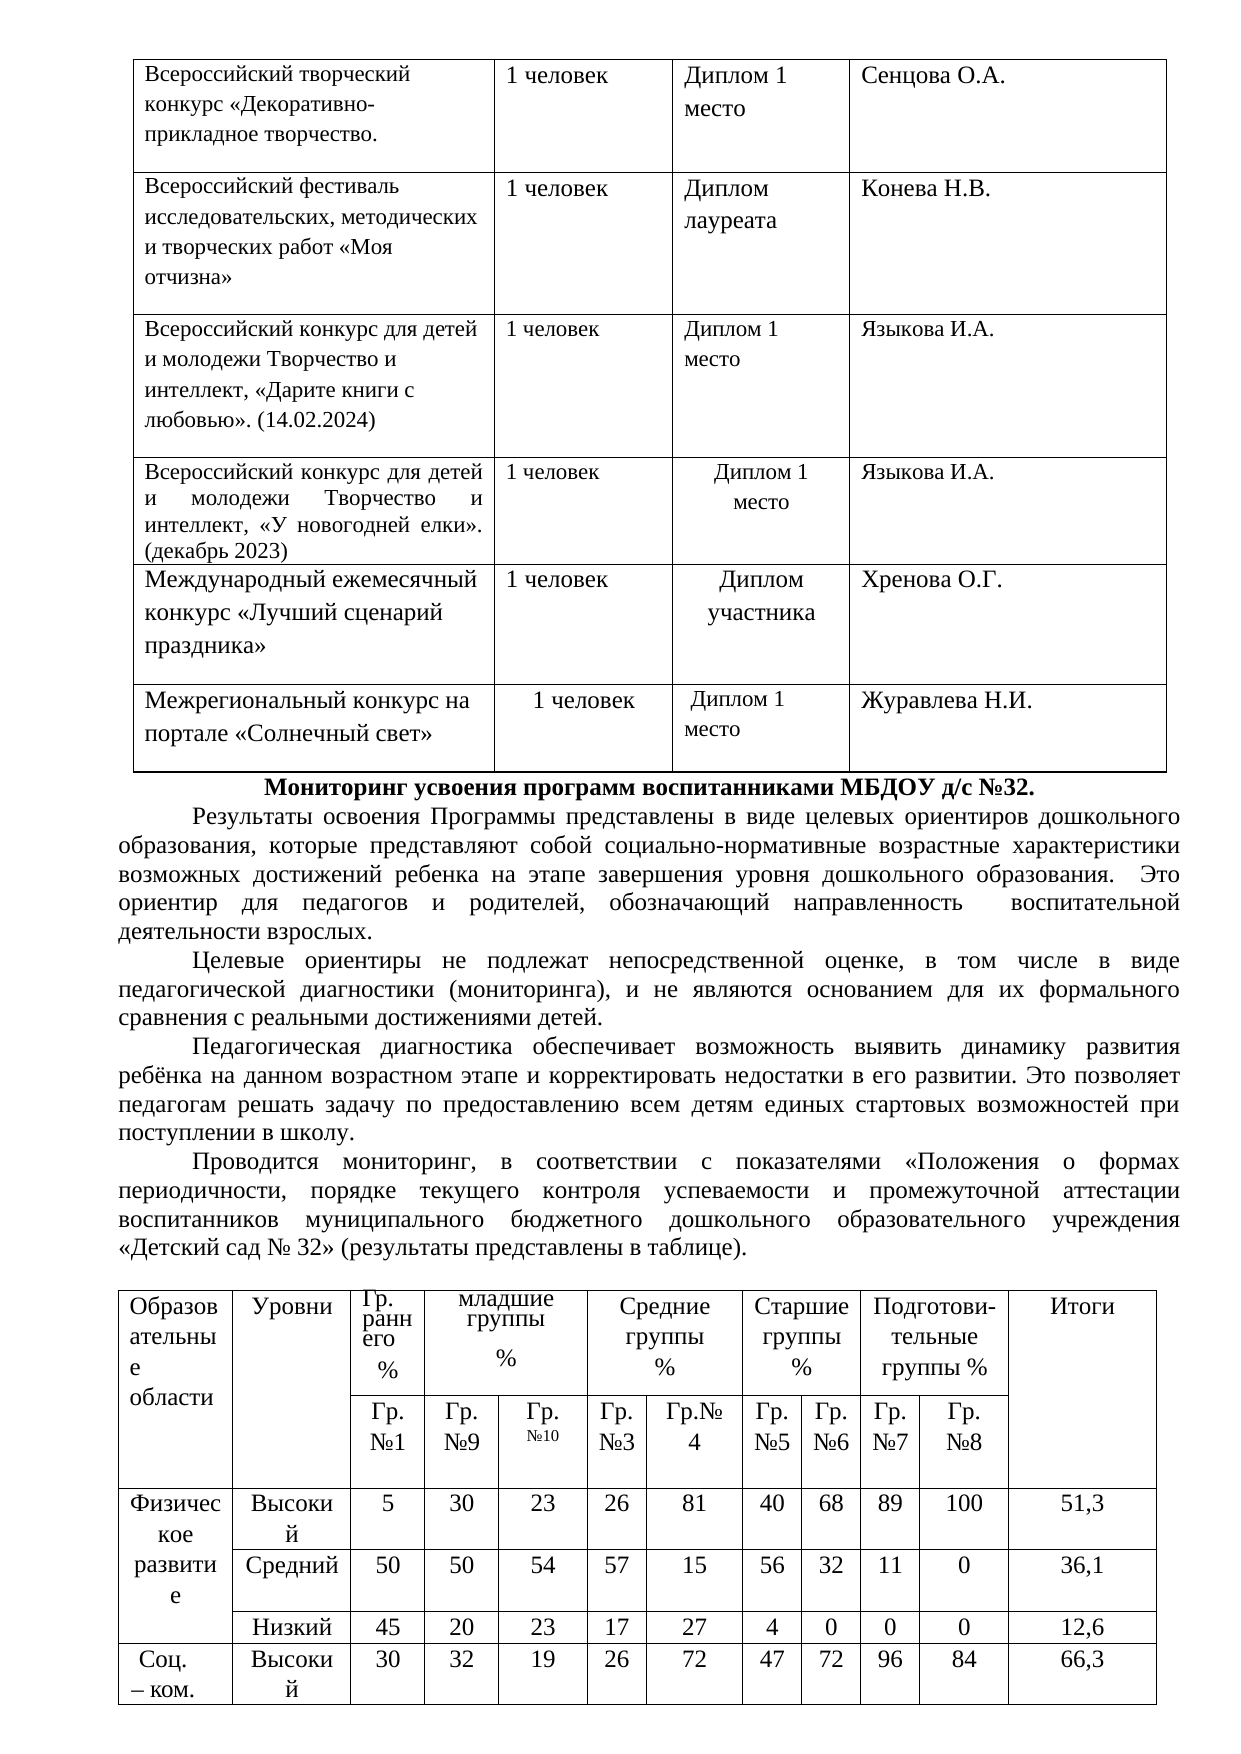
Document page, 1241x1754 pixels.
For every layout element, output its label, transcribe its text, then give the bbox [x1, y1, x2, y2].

table_cell 26 [588, 1489, 646, 1549]
table_cell 66,3 [1009, 1644, 1156, 1704]
table_cell Гр. №1 [351, 1396, 424, 1487]
table_cell 20 [425, 1612, 498, 1643]
table_cell Средний [233, 1550, 350, 1611]
table_cell Конева Н.В. [850, 173, 1166, 314]
table_cell 54 [499, 1550, 587, 1611]
table_header Гр. раннего % [351, 1291, 424, 1395]
table_cell 5 [351, 1489, 424, 1549]
table_cell 84 [920, 1644, 1008, 1704]
table_cell 36,1 [1009, 1550, 1156, 1611]
table_cell Гр. №7 [861, 1396, 919, 1487]
table_cell 51,3 [1009, 1489, 1156, 1549]
table_cell 47 [743, 1644, 801, 1704]
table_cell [119, 1644, 232, 1704]
text Целевые ориентиры не подлежат непосредственной оценке, в том числе в виде педагогической диагностики (мониторинга), и не являются основанием для их формального сравнения с реальными достижениями детей. [118, 945, 1181, 1031]
table_cell Языкова И.А. [850, 458, 1166, 563]
table_cell Гр.№ 4 [647, 1396, 742, 1487]
table_header Уровни [233, 1291, 350, 1487]
table_cell Гр. №10 [499, 1396, 587, 1487]
table_cell 72 [647, 1644, 742, 1704]
text Педагогическая диагностика обеспечивает возможность выявить динамику развития ребёнка на данном возрастном этапе и корректировать недостатки в его развитии. Это позволяет педагогам решать задачу по предоставлению всем детям единых стартовых возможностей при поступлении в школу. [118, 1031, 1181, 1146]
table_cell 19 [499, 1644, 587, 1704]
table_cell Высокий [233, 1489, 350, 1549]
table_cell Диплом лауреата [673, 173, 849, 314]
table_cell 23 [499, 1612, 587, 1643]
table_header младшие группы % [425, 1291, 587, 1395]
table_cell 0 [861, 1612, 919, 1643]
table_header Средние группы % [588, 1291, 742, 1395]
table_cell 50 [425, 1550, 498, 1611]
table_cell 0 [920, 1550, 1008, 1611]
table_cell 100 [920, 1489, 1008, 1549]
table_cell 26 [588, 1644, 646, 1704]
table_cell 40 [743, 1489, 801, 1549]
table_cell Диплом 1 место [673, 458, 849, 563]
table_cell Языкова И.А. [850, 315, 1166, 457]
table_cell Гр. №9 [425, 1396, 498, 1487]
table_cell 0 [920, 1612, 1008, 1643]
table_cell 72 [802, 1644, 860, 1704]
table_cell 45 [351, 1612, 424, 1643]
table_cell Гр. №6 [802, 1396, 860, 1487]
text Результаты освоения Программы представлены в виде целевых ориентиров дошкольного образования, которые представляют собой социально-нормативные возрастные характеристики возможных достижений ребенка на этапе завершения уровня дошкольного образования. Это ориентир для педагогов и родителей, обозначающий направленность воспитательной деятельности взрослых. [118, 801, 1181, 945]
table_header Старшие группы % [743, 1291, 860, 1395]
table_cell Низкий [233, 1612, 350, 1643]
table_cell 57 [588, 1550, 646, 1611]
table_cell 23 [499, 1489, 587, 1549]
table_cell 0 [802, 1612, 860, 1643]
table_cell 68 [802, 1489, 860, 1549]
table_cell Всероссийский конкурс для детей и молодежи Творчество и интеллект, «У новогодней елки». (декабрь 2023) [134, 458, 494, 563]
table_cell 1 человек [495, 685, 672, 771]
table_cell Диплом 1 место [673, 60, 849, 172]
table_header Итоги [1009, 1291, 1156, 1487]
table_cell Хренова О.Г. [850, 565, 1166, 684]
table_cell Гр. №8 [920, 1396, 1008, 1487]
table_cell Диплом участника [673, 565, 849, 684]
table_cell Международный ежемесячный конкурс «Лучший сценарий праздника» [134, 565, 494, 684]
table_cell 89 [861, 1489, 919, 1549]
table_cell 81 [647, 1489, 742, 1549]
table_cell 32 [802, 1550, 860, 1611]
table_cell 1 человек [495, 458, 672, 563]
table_cell Межрегиональный конкурс на портале «Солнечный свет» [134, 685, 494, 771]
table_cell Журавлева Н.И. [850, 685, 1166, 771]
table_cell 27 [647, 1612, 742, 1643]
table_cell 30 [351, 1644, 424, 1704]
table_header Подготови-тельные группы % [861, 1291, 1008, 1395]
table_cell Диплом 1 место [673, 315, 849, 457]
table_cell 17 [588, 1612, 646, 1643]
table_cell 96 [861, 1644, 919, 1704]
table_cell Диплом 1 место [673, 685, 849, 771]
table_cell Высокий [233, 1644, 350, 1704]
table_cell 30 [425, 1489, 498, 1549]
table_cell 32 [425, 1644, 498, 1704]
table_cell 11 [861, 1550, 919, 1611]
text Проводится мониторинг, в соответствии с показателями «Положения о формах периодичности, порядке текущего контроля успеваемости и промежуточной аттестации воспитанников муниципального бюджетного дошкольного образовательного учреждения «Детский сад № 32» (результаты представлены в таблице). [118, 1146, 1181, 1261]
table_cell 56 [743, 1550, 801, 1611]
table_cell 50 [351, 1550, 424, 1611]
table_cell 15 [647, 1550, 742, 1611]
table_cell Гр. №3 [588, 1396, 646, 1487]
table_cell 1 человек [495, 60, 672, 172]
table_cell Гр. №5 [743, 1396, 801, 1487]
table_cell Сенцова О.А. [850, 60, 1166, 172]
table_cell Физическое развитие [119, 1489, 232, 1643]
table_cell Всероссийский творческий конкурс «Декоративно-прикладное творчество. [134, 60, 494, 172]
table_cell Всероссийский фестиваль исследовательских, методических и творческих работ «Моя отчизна» [134, 173, 494, 314]
table_cell 1 человек [495, 173, 672, 314]
table_header Образовательные области [119, 1291, 232, 1487]
text Мониторинг усвоения программ воспитанниками МБДОУ д/с №32. [118, 772, 1181, 801]
table_cell 4 [743, 1612, 801, 1643]
table_cell 12,6 [1009, 1612, 1156, 1643]
table_cell 1 человек [495, 565, 672, 684]
table_cell Всероссийский конкурс для детей и молодежи Творчество и интеллект, «Дарите книги с любовью». (14.02.2024) [134, 315, 494, 457]
table_cell 1 человек [495, 315, 672, 457]
